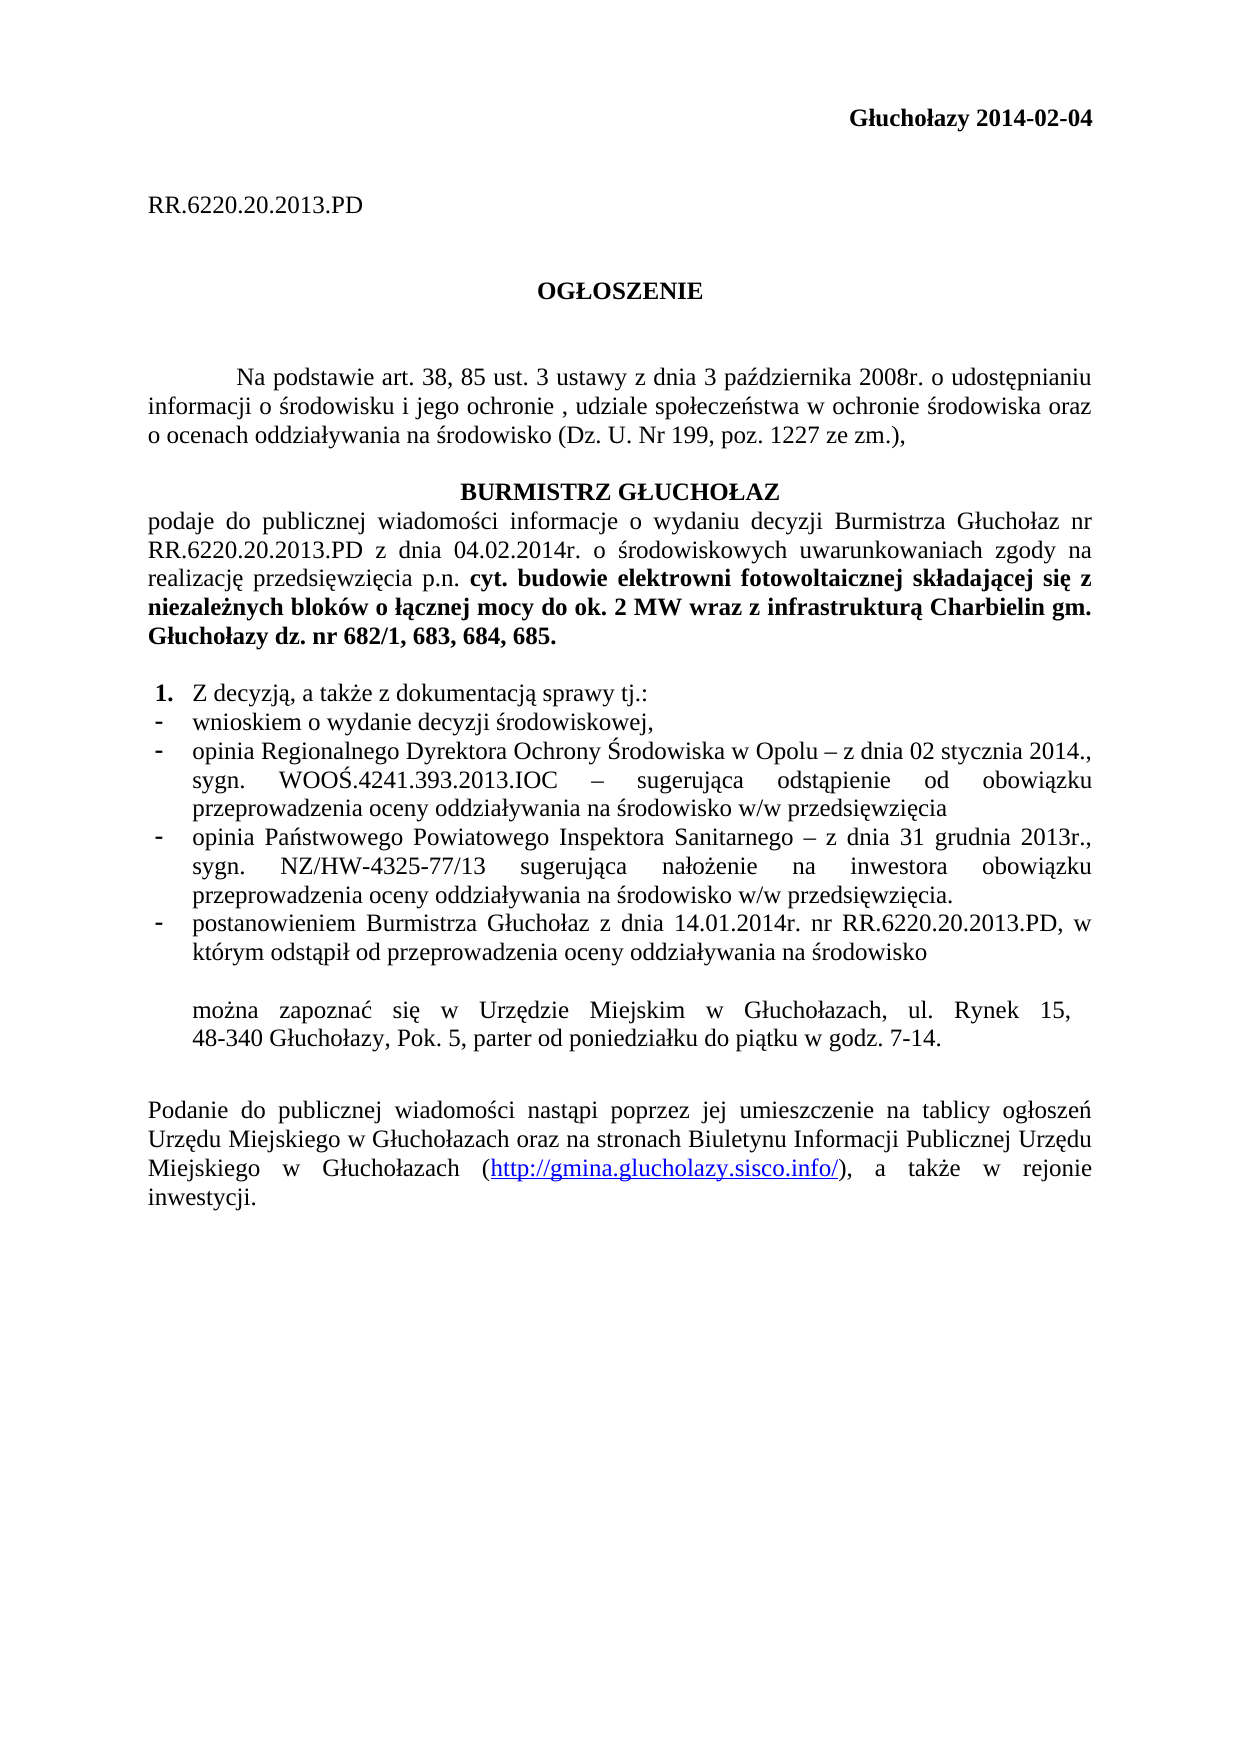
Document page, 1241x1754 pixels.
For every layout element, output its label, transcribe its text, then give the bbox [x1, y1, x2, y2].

text Głuchołazy 2014-02-04 [148, 103, 1093, 132]
list postanowieniem Burmistrza Głuchołaz z dnia 14.01.2014r. nr RR.6220.20.2013.PD, w którym odstąpił od przeprowadzenia oceny oddziaływania na środowisko [154, 908, 1093, 966]
text BURMISTRZ GŁUCHOŁAZ [148, 477, 1093, 506]
text Na podstawie art. 38, 85 ust. 3 ustawy z dnia 3 października 2008r. o udostępnianiu informacji o środowisku i jego ochronie , udziale społeczeństwa w ochronie środowiska oraz o ocenach oddziaływania na środowisko (Dz. U. Nr 199, poz. 1227 ze zm.), [148, 362, 1093, 448]
list wnioskiem o wydanie decyzji środowiskowej, [154, 707, 1093, 736]
text Podanie do publicznej wiadomości nastąpi poprzez jej umieszczenie na tablicy ogłoszeń Urzędu Miejskiego w Głuchołazach oraz na stronach Biuletynu Informacji Publicznej Urzędu Miejskiego w Głuchołazach (http://gmina.glucholazy.sisco.info/), a także w rejonie inwestycji. [148, 1095, 1093, 1210]
text podaje do publicznej wiadomości informacje o wydaniu decyzji Burmistrza Głuchołaz nr RR.6220.20.2013.PD z dnia 04.02.2014r. o środowiskowych uwarunkowaniach zgody na realizację przedsięwzięcia p.n. cyt. budowie elektrowni fotowoltaicznej składającej się z niezależnych bloków o łącznej mocy do ok. 2 MW wraz z infrastrukturą Charbielin gm. Głuchołazy dz. nr 682/1, 683, 684, 685. [148, 506, 1093, 650]
list Z decyzją, a także z dokumentacją sprawy tj.: [154, 678, 1063, 707]
text OGŁOSZENIE [148, 276, 1093, 305]
list opinia Państwowego Powiatowego Inspektora Sanitarnego – z dnia 31 grudnia 2013r., sygn. NZ/HW-4325-77/13 sugerująca nałożenie na inwestora obowiązku przeprowadzenia oceny oddziaływania na środowisko w/w przedsięwzięcia. [154, 822, 1093, 908]
list opinia Regionalnego Dyrektora Ochrony Środowiska w Opolu – z dnia 02 stycznia 2014., sygn. WOOŚ.4241.393.2013.IOC – sugerująca odstąpienie od obowiązku przeprowadzenia oceny oddziaływania na środowisko w/w przedsięwzięcia [154, 736, 1093, 822]
text RR.6220.20.2013.PD [148, 190, 1093, 218]
list można zapoznać się w Urzędzie Miejskim w Głuchołazach, ul. Rynek 15, 48-340 Głuchołazy, Pok. 5, parter od poniedziałku do piątku w godz. 7-14. [192, 995, 1093, 1052]
